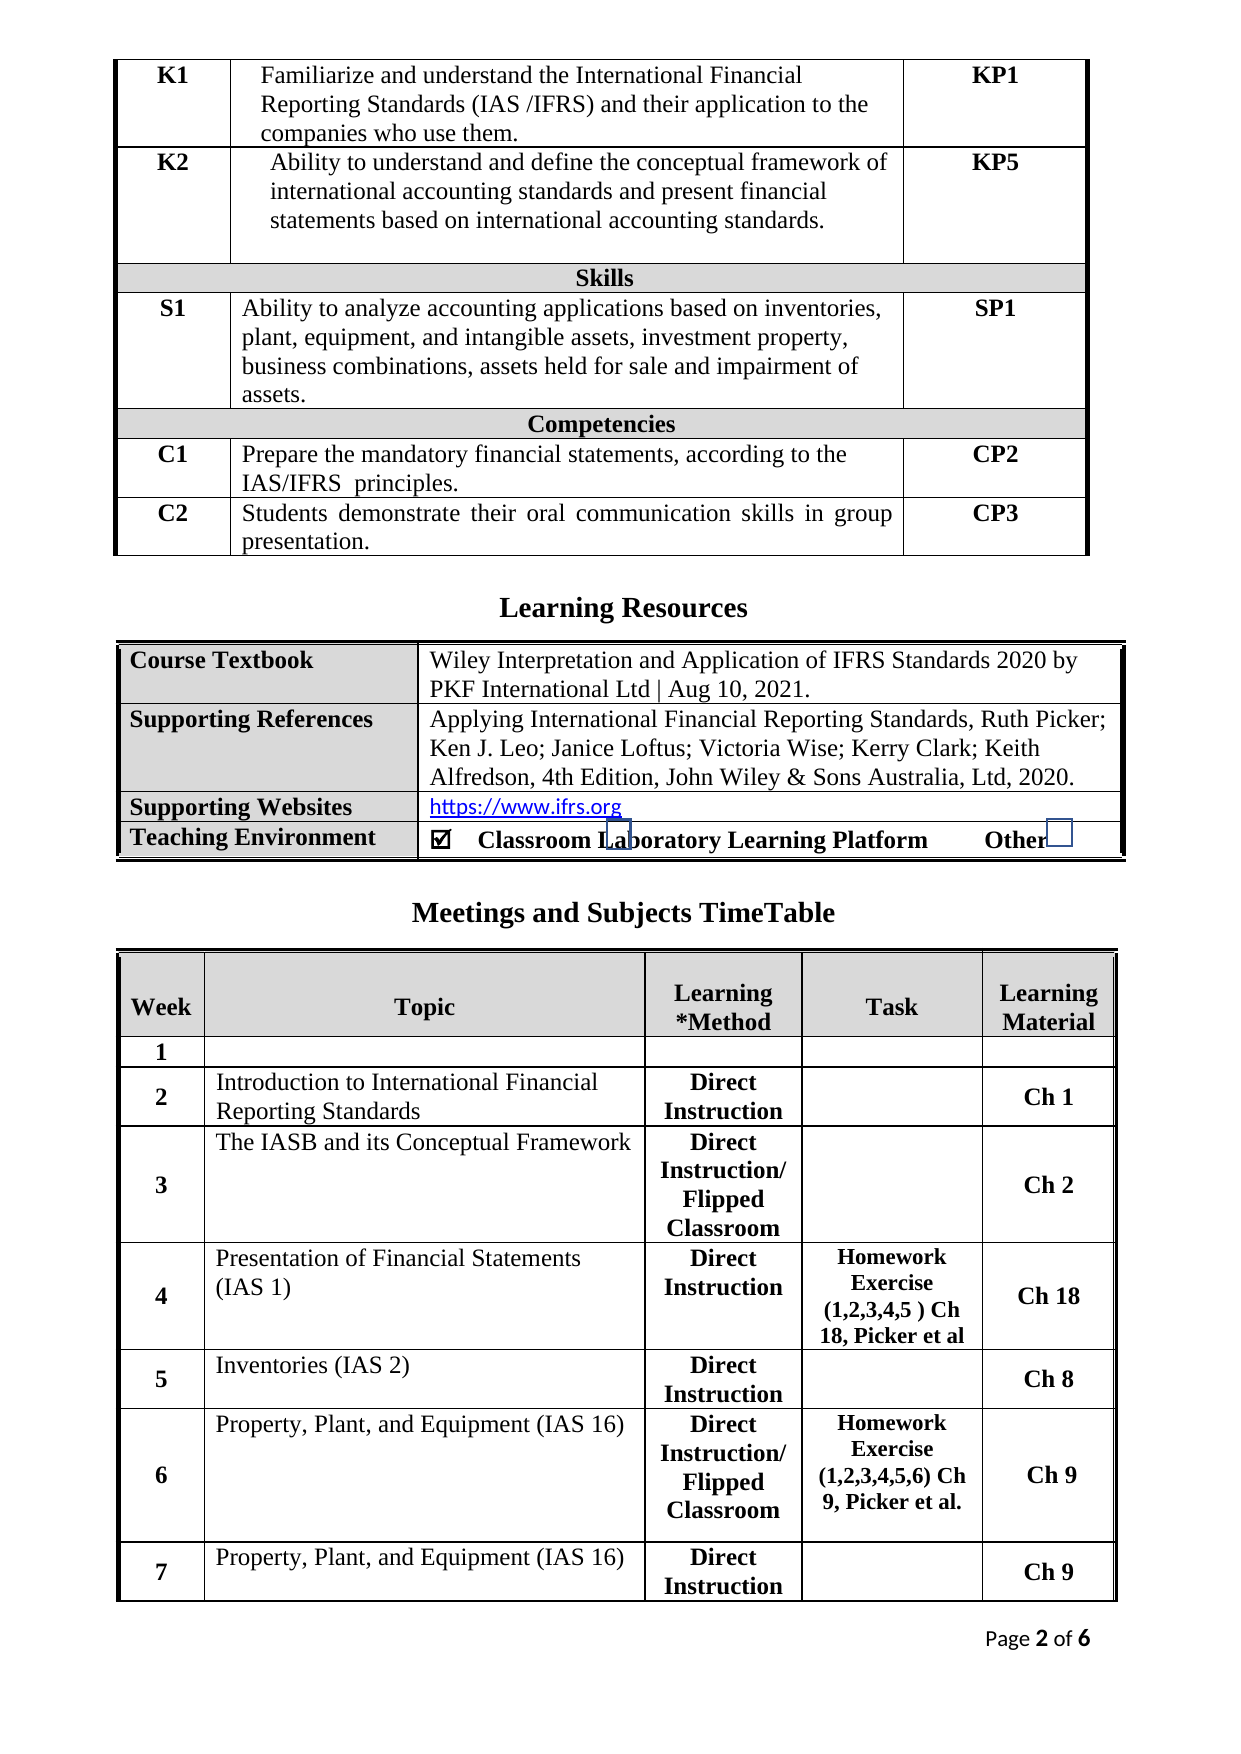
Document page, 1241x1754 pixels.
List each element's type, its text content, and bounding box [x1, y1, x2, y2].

table_cell SP1 [904, 293, 1085, 408]
table_cell 7 [121, 1543, 204, 1600]
table_cell Direct Instruction/ Flipped Classroom [646, 1409, 801, 1541]
table_cell 5 [121, 1350, 204, 1408]
table_cell 2 [121, 1068, 204, 1125]
table_cell https://www.ifrs.org [419, 792, 1120, 821]
table_cell Direct Instruction [646, 1543, 801, 1600]
text Meetings and Subjects TimeTable [150, 895, 1090, 929]
table_cell Supporting Websites [121, 792, 417, 821]
table_cell [205, 1037, 644, 1066]
table_cell Ch 1 [983, 1068, 1113, 1125]
table_cell Property, Plant, and Equipment (IAS 16) [205, 1543, 644, 1600]
table_cell C2 [118, 498, 230, 555]
table_cell [646, 1037, 801, 1066]
table_cell 1 [121, 1037, 204, 1066]
table_cell Applying International Financial Reporting Standards, Ruth Picker; Ken J. Leo; Janice Loftus; Victoria Wise; Kerry Clark; Keith Alfredson, 4th Edition, John Wiley & Sons Australia, Ltd, 2020. [419, 704, 1120, 791]
table_cell Classroom Laboratory Learning Platform Other [419, 822, 1122, 856]
table_header Week [118, 951, 204, 1036]
table_cell Introduction to International Financial Reporting Standards [205, 1068, 644, 1125]
table_cell C1 [118, 439, 230, 497]
table_cell [803, 1037, 982, 1066]
table_cell Skills [118, 264, 1085, 292]
table_cell Ch 2 [983, 1127, 1113, 1242]
table_cell [983, 1037, 1113, 1066]
table_cell S1 [118, 293, 230, 408]
table_cell Ch 9 [983, 1543, 1113, 1600]
table_header Task [803, 953, 982, 1036]
table_cell Direct Instruction/ Flipped Classroom [646, 1127, 801, 1242]
table_cell Familiarize and understand the International Financial Reporting Standards (IAS /IFRS) and their application to the companies who use them. [231, 60, 903, 146]
table_cell Ch 8 [983, 1350, 1113, 1408]
table_cell Supporting References [121, 704, 417, 791]
table_cell CP2 [904, 439, 1085, 497]
table_cell Homework Exercise (1,2,3,4,5,6) Ch 9, Picker et al. [803, 1409, 982, 1541]
table_cell Students demonstrate their oral communication skills in group presentation. [231, 498, 903, 555]
table_cell Ch 9 [983, 1409, 1113, 1541]
table_header Wiley Interpretation and Application of IFRS Standards 2020 by PKF International Ltd | Aug 10, 2021. [419, 643, 1123, 703]
table_header Topic [205, 953, 644, 1036]
table_cell [803, 1543, 982, 1600]
table_cell KP1 [904, 60, 1085, 146]
table_cell Presentation of Financial Statements (IAS 1) [205, 1243, 644, 1348]
table_cell Competencies [118, 409, 1085, 438]
table_cell [803, 1127, 982, 1242]
table_header Learning Method* [646, 953, 801, 1036]
text Learning Resources [150, 590, 1090, 623]
table_cell Prepare the mandatory financial statements, according to the IAS/IFRS principles. [231, 439, 903, 497]
table_header Course Textbook [118, 643, 417, 703]
table_cell K1 [118, 60, 230, 146]
table_cell Ability to analyze accounting applications based on inventories, plant, equipment, and intangible assets, investment property, business combinations, assets held for sale and impairment of assets. [231, 293, 903, 408]
table_cell Direct Instruction [646, 1243, 801, 1348]
table_cell Ability to understand and define the conceptual framework of international accounting standards and present financial statements based on international accounting standards. [231, 148, 903, 262]
table_cell 3 [121, 1127, 204, 1242]
table_cell The IASB and its Conceptual Framework [205, 1127, 644, 1242]
table_cell Homework Exercise (1,2,3,4,5 ) Ch 18, Picker et al [803, 1243, 982, 1348]
table_cell Ch 18 [983, 1243, 1113, 1348]
table_cell 6 [121, 1409, 204, 1541]
table_cell Inventories (IAS 2) [205, 1350, 644, 1408]
table_cell [803, 1350, 982, 1408]
table_cell [803, 1068, 982, 1125]
table_cell Teaching Environment [119, 822, 417, 856]
table_cell KP5 [904, 148, 1085, 262]
table_cell K2 [118, 148, 230, 262]
table_cell Property, Plant, and Equipment (IAS 16) [205, 1409, 644, 1541]
table_cell 4 [121, 1243, 204, 1348]
table_cell Direct Instruction [646, 1068, 801, 1125]
table_header Learning Material [983, 951, 1115, 1036]
table_cell CP3 [904, 498, 1085, 555]
table_cell Direct Instruction [646, 1350, 801, 1408]
